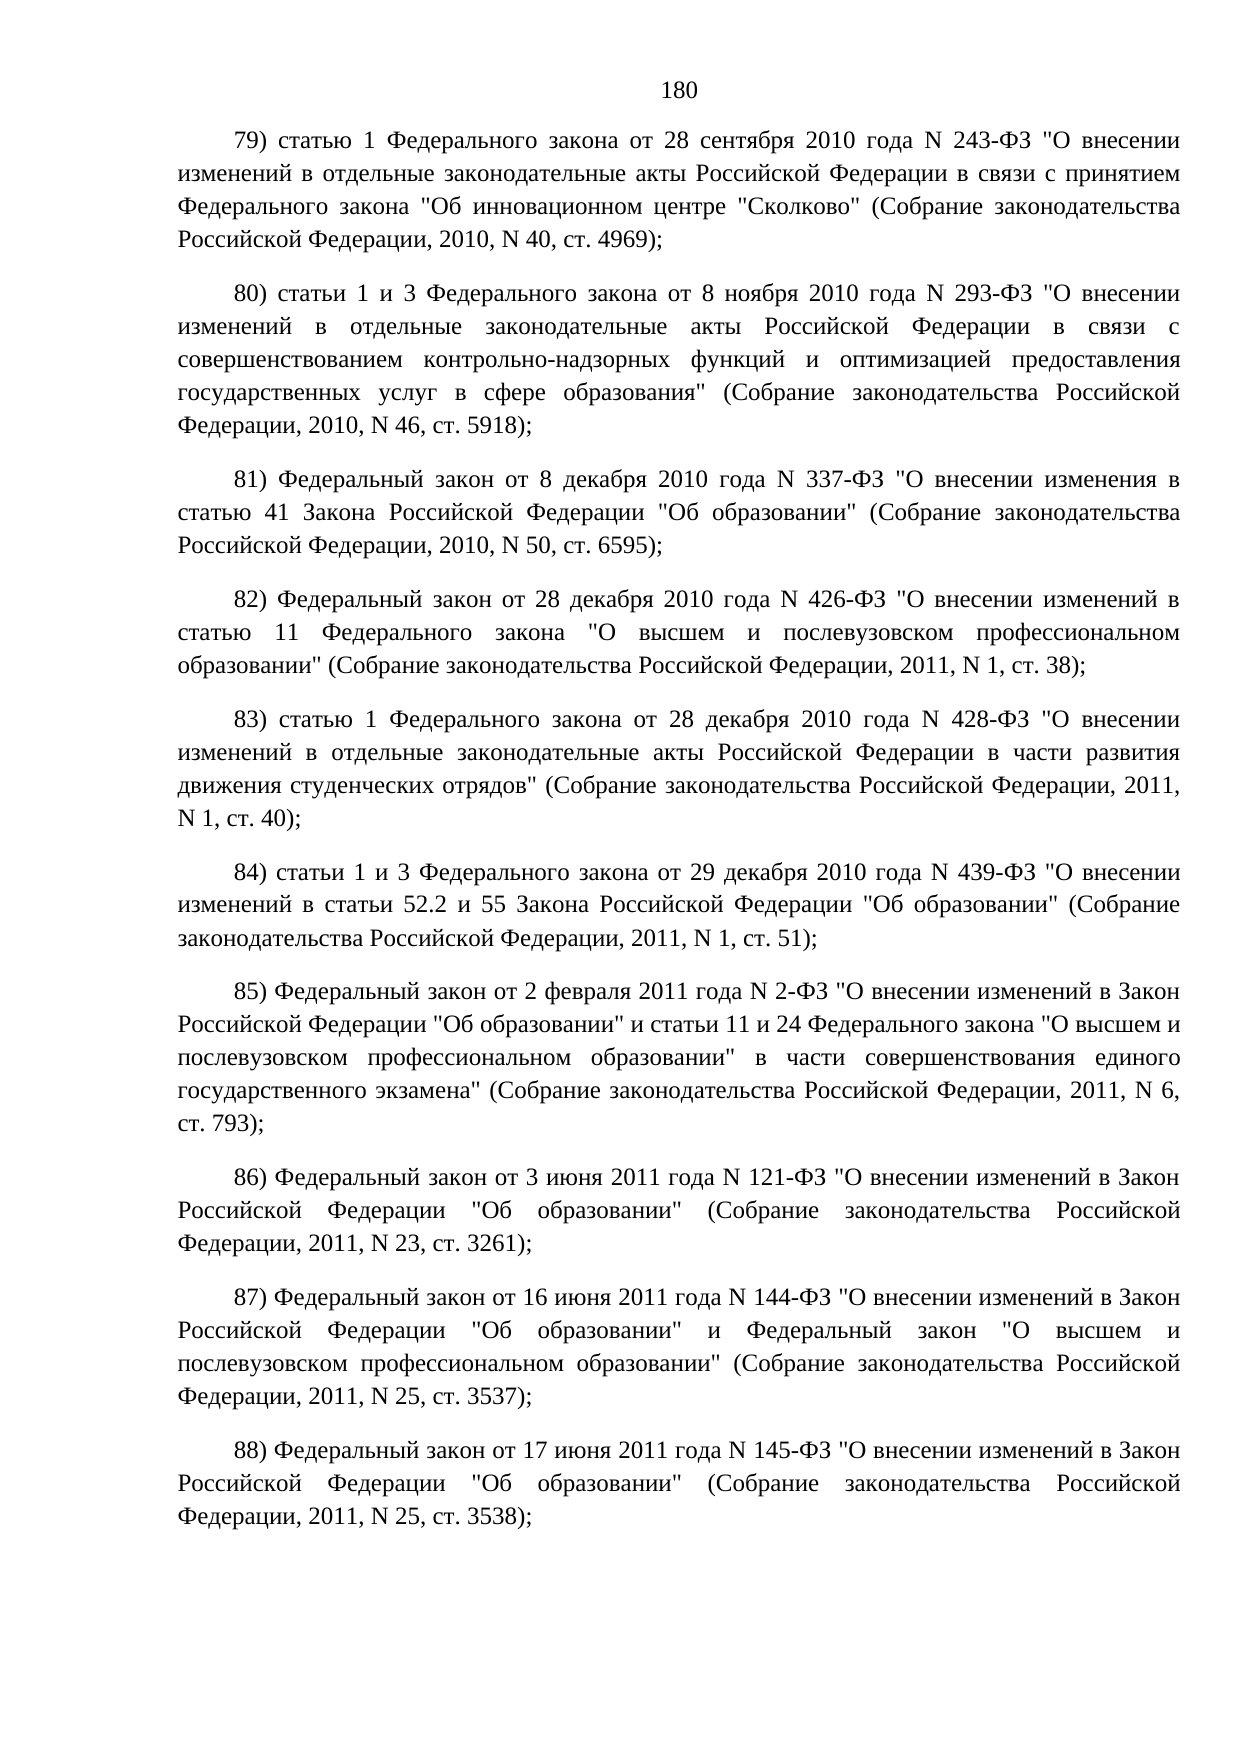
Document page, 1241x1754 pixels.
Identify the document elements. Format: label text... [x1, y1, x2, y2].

text 79) статью 1 Федерального закона от 28 сентября 2010 года N 243-ФЗ "О внесении изменений в отдельные законодательные акты Российской Федерации в связи с принятием Федерального закона "Об инновационном центре "Сколково" (Собрание законодательства Российской Федерации, 2010, N 40, ст. 4969); [177, 125, 1181, 253]
text 85) Федеральный закон от 2 февраля 2011 года N 2-ФЗ "О внесении изменений в Закон Российской Федерации "Об образовании" и статьи 11 и 24 Федерального закона "О высшем и послевузовском профессиональном образовании" в части совершенствования единого государственного экзамена" (Собрание законодательства Российской Федерации, 2011, N 6, ст. 793); [177, 976, 1181, 1137]
text 84) статьи 1 и 3 Федерального закона от 29 декабря 2010 года N 439-ФЗ "О внесении изменений в статьи 52.2 и 55 Закона Российской Федерации "Об образовании" (Собрание законодательства Российской Федерации, 2011, N 1, ст. 51); [177, 857, 1181, 951]
text 88) Федеральный закон от 17 июня 2011 года N 145-ФЗ "О внесении изменений в Закон Российской Федерации "Об образовании" (Собрание законодательства Российской Федерации, 2011, N 25, ст. 3538); [177, 1435, 1181, 1530]
text 82) Федеральный закон от 28 декабря 2010 года N 426-ФЗ "О внесении изменений в статью 11 Федерального закона "О высшем и послевузовском профессиональном образовании" (Собрание законодательства Российской Федерации, 2011, N 1, ст. 38); [177, 584, 1181, 678]
text 80) статьи 1 и 3 Федерального закона от 8 ноября 2010 года N 293-ФЗ "О внесении изменений в отдельные законодательные акты Российской Федерации в связи с совершенствованием контрольно-надзорных функций и оптимизацией предоставления государственных услуг в сфере образования" (Собрание законодательства Российской Федерации, 2010, N 46, ст. 5918); [177, 278, 1181, 439]
text 83) статью 1 Федерального закона от 28 декабря 2010 года N 428-ФЗ "О внесении изменений в отдельные законодательные акты Российской Федерации в части развития движения студенческих отрядов" (Собрание законодательства Российской Федерации, 2011, N 1, ст. 40); [177, 704, 1181, 831]
text 81) Федеральный закон от 8 декабря 2010 года N 337-ФЗ "О внесении изменения в статью 41 Закона Российской Федерации "Об образовании" (Собрание законодательства Российской Федерации, 2010, N 50, ст. 6595); [177, 464, 1181, 559]
text 86) Федеральный закон от 3 июня 2011 года N 121-ФЗ "О внесении изменений в Закон Российской Федерации "Об образовании" (Собрание законодательства Российской Федерации, 2011, N 23, ст. 3261); [177, 1162, 1181, 1257]
text 87) Федеральный закон от 16 июня 2011 года N 144-ФЗ "О внесении изменений в Закон Российской Федерации "Об образовании" и Федеральный закон "О высшем и послевузовском профессиональном образовании" (Собрание законодательства Российской Федерации, 2011, N 25, ст. 3537); [177, 1282, 1181, 1410]
